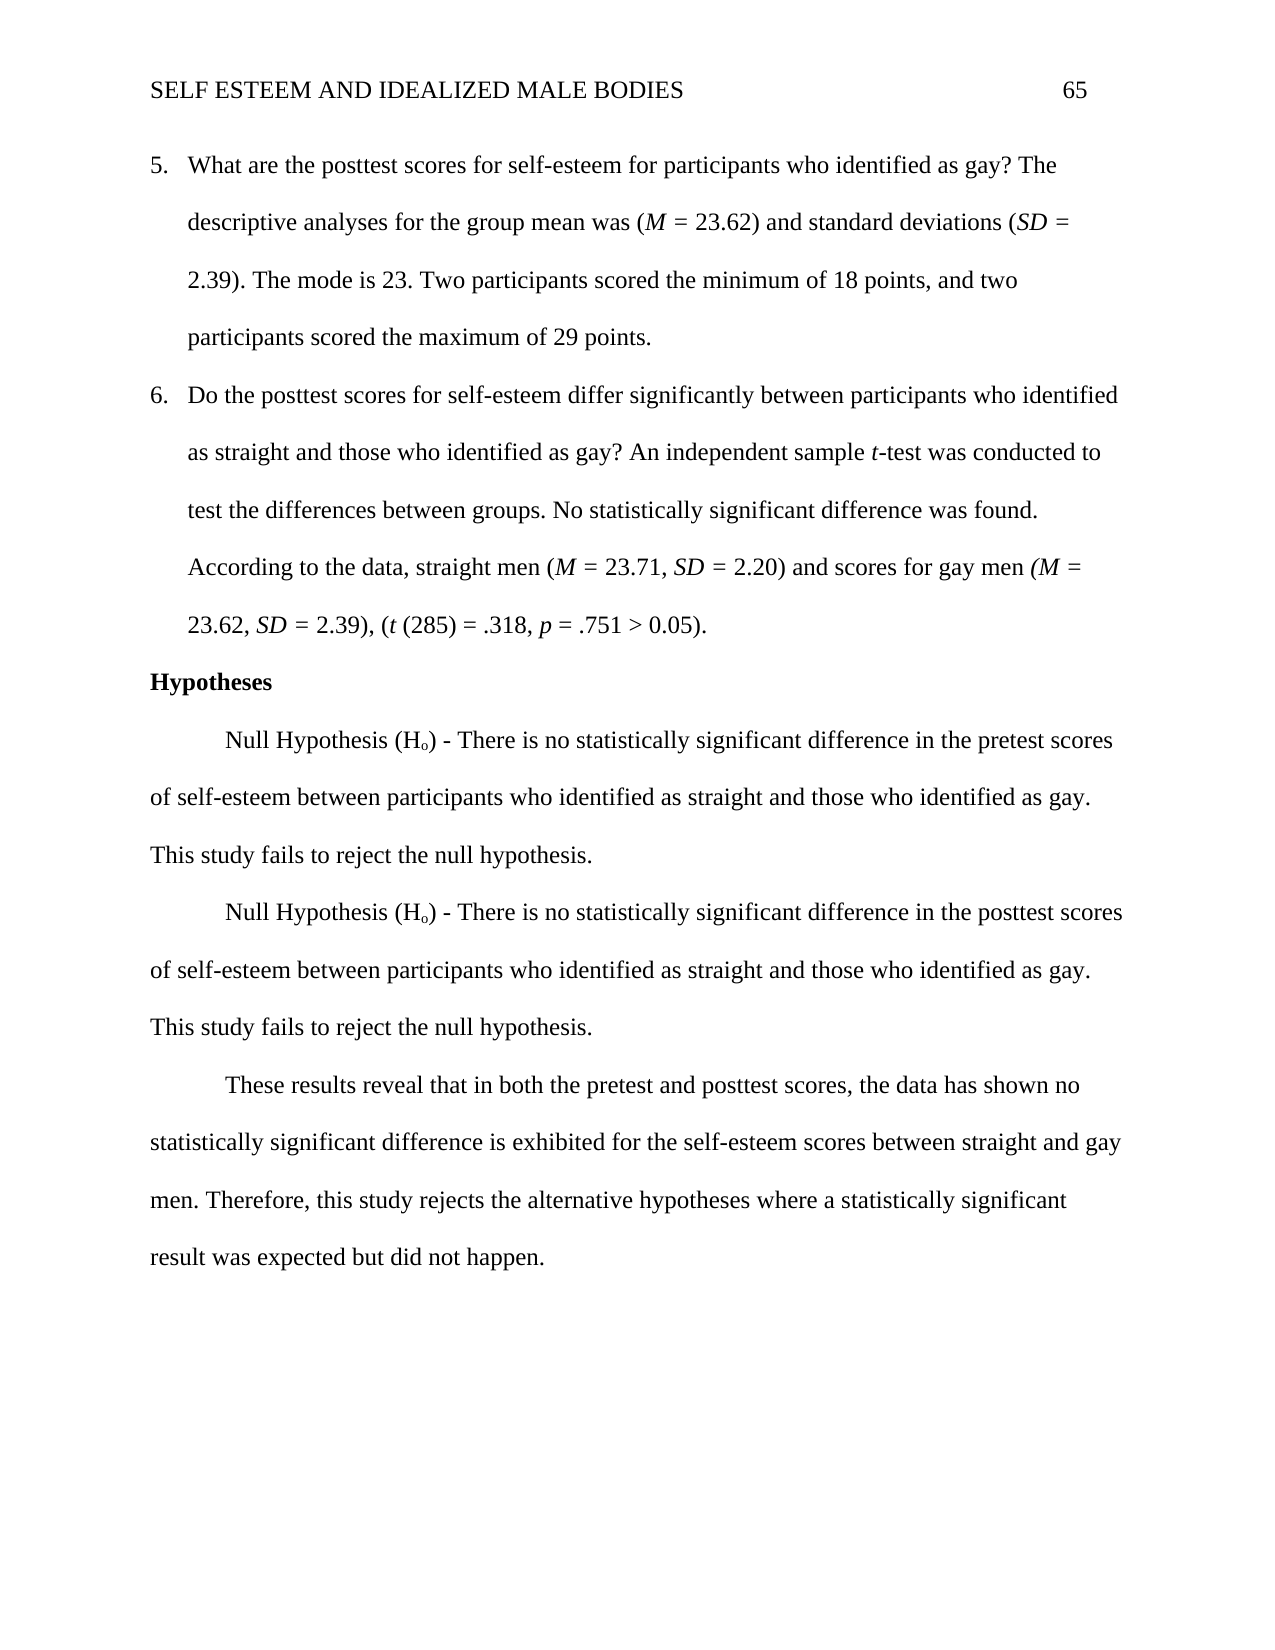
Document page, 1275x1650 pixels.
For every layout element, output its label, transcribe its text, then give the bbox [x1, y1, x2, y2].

text Null Hypothesis (Ho) - There is no statistically significant difference in the posttest scores of self-esteem between participants who identified as straight and those who identified as gay. This study fails to reject the null hypothesis. [150, 897, 1125, 1041]
subtitle Hypotheses [150, 667, 1125, 696]
list Do the posttest scores for self-esteem differ significantly between participants who identified as straight and those who identified as gay? An independent sample t-test was conducted to test the differences between groups. No statistically significant difference was found. According to the data, straight men (M = 23.71, SD = 2.20) and scores for gay men (M = 23.62, SD = 2.39), (t (285) = .318, p = .751 > 0.05). [150, 380, 1125, 639]
list What are the posttest scores for self-esteem for participants who identified as gay? The descriptive analyses for the group mean was (M = 23.62) and standard deviations (SD = 2.39). The mode is 23. Two participants scored the minimum of 18 points, and two participants scored the maximum of 29 points. [150, 150, 1125, 351]
text These results reveal that in both the pretest and posttest scores, the data has shown no statistically significant difference is exhibited for the self-esteem scores between straight and gay men. Therefore, this study rejects the alternative hypotheses where a statistically significant result was expected but did not happen. [150, 1070, 1125, 1329]
text Null Hypothesis (Ho) - There is no statistically significant difference in the pretest scores of self-esteem between participants who identified as straight and those who identified as gay. This study fails to reject the null hypothesis. [150, 725, 1125, 869]
